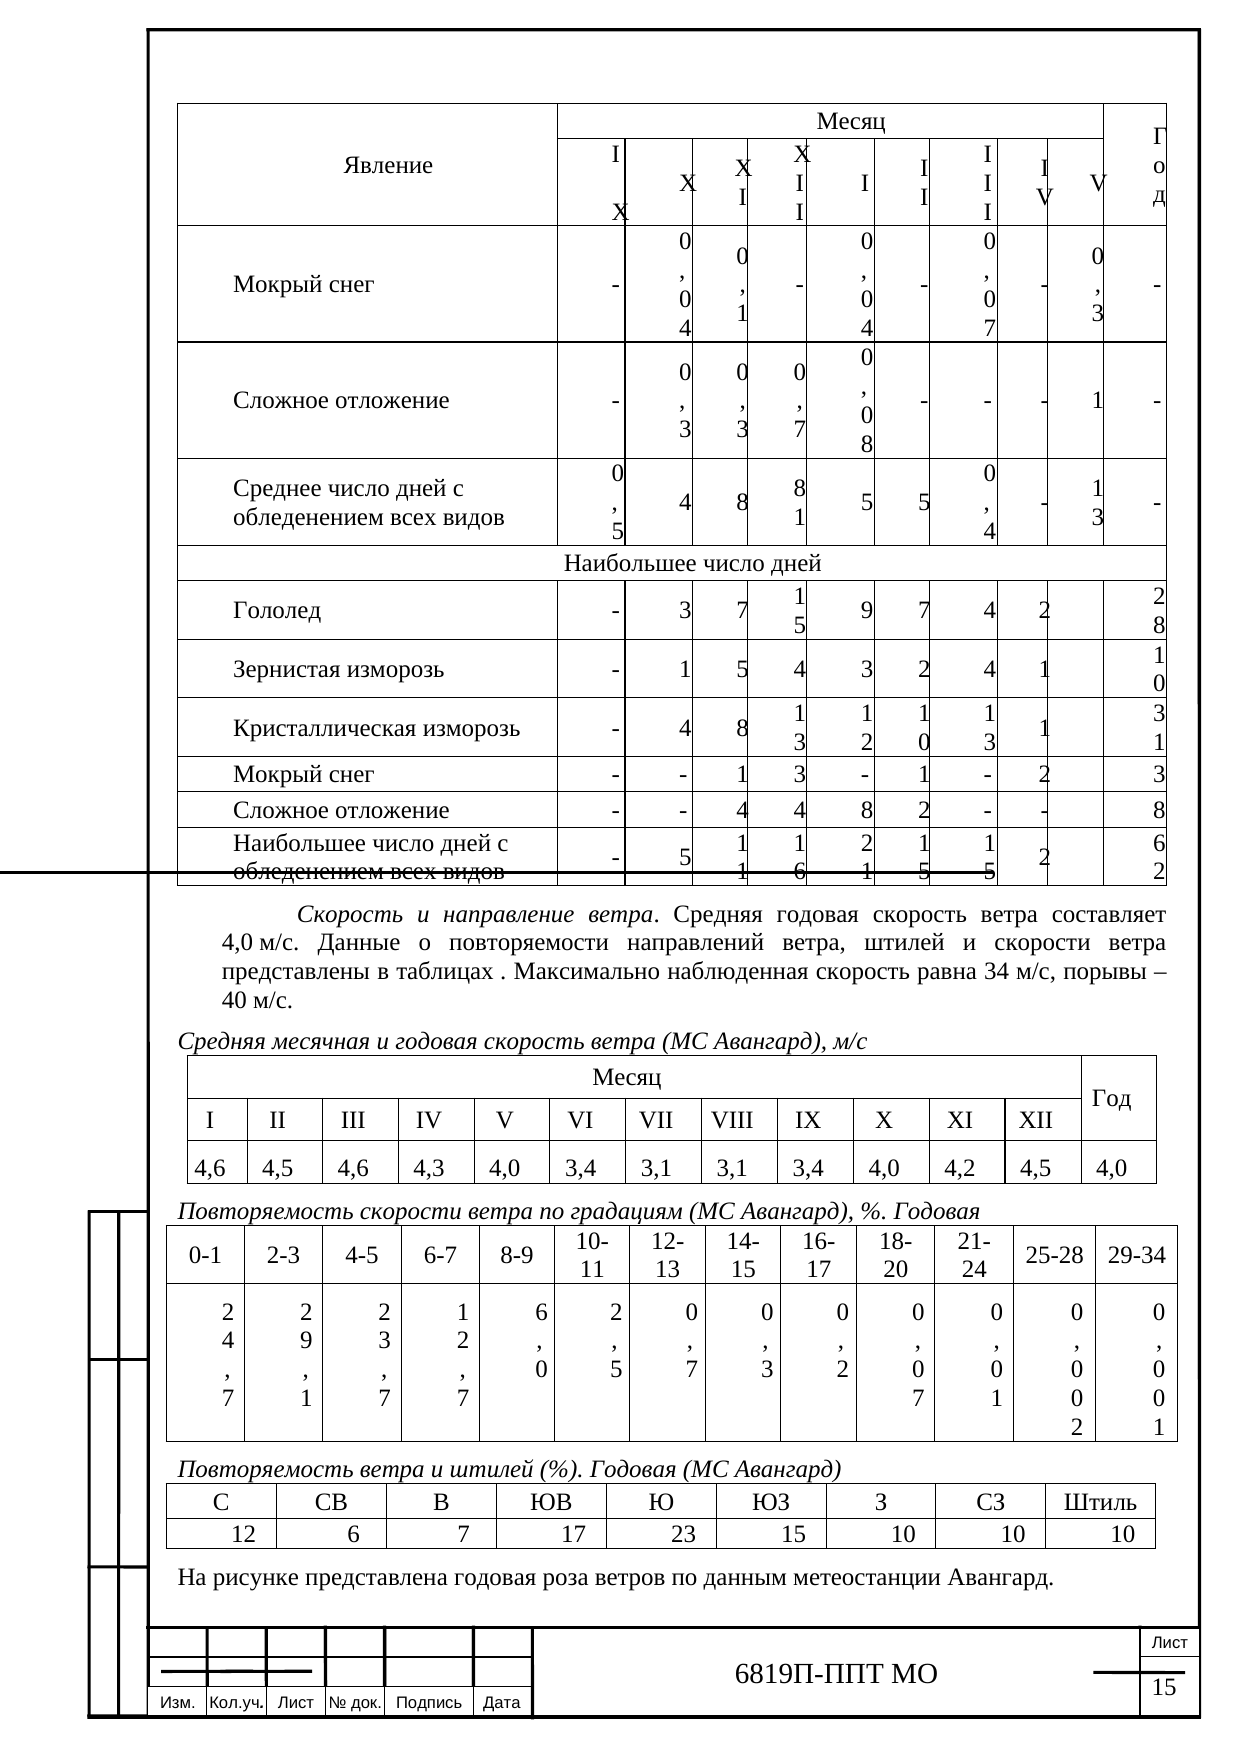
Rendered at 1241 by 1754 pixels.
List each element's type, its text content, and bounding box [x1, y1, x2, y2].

table_cell I [188, 1099, 247, 1140]
table_cell 5 [875, 459, 929, 545]
table_header Ю [607, 1484, 716, 1518]
table_cell 5 [626, 828, 692, 885]
text Средняя месячная и годовая скорость ветра (МС Авангард), м/с [177, 1026, 1167, 1055]
table_cell 0,3 [693, 343, 747, 457]
table_header 2-3 [245, 1226, 322, 1283]
table_cell 12 [807, 698, 874, 756]
table_cell 2 [998, 757, 1047, 791]
table_cell 0,2 [781, 1284, 856, 1441]
table_cell 0,7 [630, 1284, 705, 1441]
table_cell VI [550, 1099, 625, 1140]
table_cell 16 [748, 828, 806, 885]
table_cell 3 [1104, 757, 1166, 791]
table_header 6-7 [402, 1226, 479, 1283]
table_cell 0,4 [930, 459, 997, 545]
table_cell 0,04 [626, 226, 692, 341]
table_cell 24,7 [167, 1284, 244, 1441]
table_cell 4,5 [1006, 1141, 1081, 1182]
table_cell - [558, 640, 624, 697]
table_cell 23,7 [323, 1284, 401, 1441]
table_cell [1048, 828, 1103, 885]
table_cell 0,1 [693, 226, 747, 341]
table_cell 4,3 [399, 1141, 474, 1182]
table_header СЗ [936, 1484, 1045, 1518]
table_cell V [475, 1099, 549, 1140]
table_header 12-13 [630, 1226, 705, 1283]
table_cell 0,5 [558, 459, 624, 545]
table_cell 1 [693, 757, 747, 791]
table_cell 15 [717, 1519, 826, 1548]
table_cell [1048, 698, 1103, 756]
table_cell 0,002 [1014, 1284, 1095, 1441]
table_cell 15 [930, 828, 997, 885]
table_cell 21 [807, 828, 874, 885]
table_cell 17 [497, 1519, 606, 1548]
table_cell 7 [387, 1519, 496, 1548]
table_cell II [248, 1099, 322, 1140]
text Повторяемость ветра и штилей (%). Годовая (МС Авангард) [177, 1454, 1167, 1483]
table_cell Мокрый снег [178, 226, 557, 341]
table_header Месяц [188, 1056, 1081, 1097]
table_cell [1048, 757, 1103, 791]
table_header 0-1 [167, 1226, 244, 1283]
table_cell XI [693, 139, 747, 225]
table_cell 13 [930, 698, 997, 756]
text Скорость и направление ветра. Средняя годовая скорость ветра составляет 4,0 м/с. Данные о повторяемости направлений ветра, штилей и скорости ветра представлены в таблицах . Максимально наблюденная скорость равна 34 м/с, порывы – 40 м/с. [222, 899, 1167, 1014]
table_cell 1 [875, 757, 929, 791]
table_cell II [875, 139, 929, 225]
table_cell [1048, 640, 1103, 697]
table_cell 4,6 [188, 1141, 247, 1182]
table_cell - [558, 343, 624, 457]
table_cell 0,01 [935, 1284, 1013, 1441]
table_cell XII [748, 139, 806, 225]
table_cell - [998, 792, 1047, 827]
table_cell 1 [1048, 343, 1103, 457]
table_cell 4 [930, 581, 997, 639]
table_cell 4 [626, 459, 692, 545]
table_cell - [807, 757, 874, 791]
table_cell 62 [1104, 828, 1166, 885]
table_cell 81 [748, 459, 806, 545]
table_cell 12,7 [402, 1284, 479, 1441]
table_cell 28 [1104, 581, 1166, 639]
table_header 10-11 [555, 1226, 629, 1283]
table_cell 4,0 [854, 1141, 929, 1182]
table_cell I [807, 139, 874, 225]
table_cell 11 [693, 828, 747, 885]
table_cell - [875, 343, 929, 457]
table_cell 4 [693, 792, 747, 827]
table_cell 1 [626, 640, 692, 697]
table_cell 3,1 [702, 1141, 777, 1182]
table_cell III [930, 139, 997, 225]
table_cell 8 [807, 792, 874, 827]
table_cell Сложное отложение [178, 792, 557, 827]
table_cell Гололед [178, 581, 557, 639]
table_cell 0,07 [857, 1284, 934, 1441]
table_header 25-28 [1014, 1226, 1095, 1283]
table_cell 4,0 [475, 1141, 549, 1182]
table_cell 2 [875, 640, 929, 697]
table_cell Мокрый снег [178, 757, 557, 791]
table_header ЮВ [497, 1484, 606, 1518]
table_cell 3,4 [550, 1141, 625, 1182]
table_cell 0,04 [807, 226, 874, 341]
table_cell 15 [748, 581, 806, 639]
table_cell Зернистая изморозь [178, 640, 557, 697]
table_cell 10 [1104, 640, 1166, 697]
table_cell 7 [693, 581, 747, 639]
table_cell 2 [875, 792, 929, 827]
table_cell 8 [693, 698, 747, 756]
table_header 29-34 [1096, 1226, 1177, 1283]
table_cell 15 [875, 828, 929, 885]
table_cell 10 [936, 1519, 1045, 1548]
table_cell V [1048, 139, 1103, 225]
table_cell Сложное отложение [178, 343, 557, 457]
table_cell XI [930, 1099, 1004, 1140]
table_header ЮЗ [717, 1484, 826, 1518]
table_cell - [998, 226, 1047, 341]
table_cell 4 [626, 698, 692, 756]
table_cell 8 [1104, 792, 1166, 827]
table_header 4-5 [323, 1226, 401, 1283]
table_header 18-20 [857, 1226, 934, 1283]
table_cell - [558, 226, 624, 341]
table_cell 23 [607, 1519, 716, 1548]
table_cell - [558, 828, 624, 885]
table_cell IV [399, 1099, 474, 1140]
table_cell - [875, 226, 929, 341]
table_cell - [748, 226, 806, 341]
table_cell 0,3 [626, 343, 692, 457]
table_header Год [1082, 1056, 1156, 1140]
table_header Явление [178, 104, 557, 225]
table_cell 1 [998, 698, 1047, 756]
table_cell 10 [1046, 1519, 1155, 1548]
table_cell - [558, 757, 624, 791]
table_cell - [626, 757, 692, 791]
table_cell IX [778, 1099, 853, 1140]
table_cell 4,5 [248, 1141, 322, 1182]
table_header 16-17 [781, 1226, 856, 1283]
table_cell 4,6 [323, 1141, 398, 1182]
table_cell Среднее число дней с обледенением всех видов [178, 459, 557, 545]
table_header 8-9 [480, 1226, 554, 1283]
table_cell [1048, 581, 1103, 639]
table_cell 5 [807, 459, 874, 545]
table_cell 1 [998, 640, 1047, 697]
table_cell 5 [693, 640, 747, 697]
table_cell 0,08 [807, 343, 874, 457]
table_cell 4 [930, 640, 997, 697]
table_cell - [930, 343, 997, 457]
table_header 14-15 [706, 1226, 780, 1283]
table_cell 2 [998, 828, 1047, 885]
table_cell - [558, 792, 624, 827]
table_cell 0,3 [706, 1284, 780, 1441]
table_cell 10 [827, 1519, 935, 1548]
table_cell X [626, 139, 692, 225]
text Повторяемость скорости ветра по градациям (МС Авангард), %. Годовая [177, 1196, 1167, 1225]
table_cell 6 [277, 1519, 386, 1548]
table_cell 12 [167, 1519, 276, 1548]
table_cell 10 [875, 698, 929, 756]
table_cell IV [998, 139, 1047, 225]
table_cell 2,5 [555, 1284, 629, 1441]
table_cell - [626, 792, 692, 827]
table_cell [1048, 792, 1103, 827]
table_cell 31 [1104, 698, 1166, 756]
table_cell 4,2 [930, 1141, 1004, 1182]
table_header Год [1104, 104, 1166, 225]
table_header 21-24 [935, 1226, 1013, 1283]
table_cell 4 [748, 792, 806, 827]
table_cell X [854, 1099, 929, 1140]
text На рисунке представлена годовая роза ветров по данным метеостанции Авангард. [177, 1562, 1167, 1590]
table_cell - [998, 459, 1047, 545]
table_cell 3 [626, 581, 692, 639]
table_cell VIII [702, 1099, 777, 1140]
table_cell 6,0 [480, 1284, 554, 1441]
table_cell III [323, 1099, 398, 1140]
table_cell 3 [748, 757, 806, 791]
table_header СВ [277, 1484, 386, 1518]
table_cell Кристаллическая изморозь [178, 698, 557, 756]
table_header В [387, 1484, 496, 1518]
table_cell 13 [748, 698, 806, 756]
table_cell 3 [807, 640, 874, 697]
table_cell 0,7 [748, 343, 806, 457]
table_cell 29,1 [245, 1284, 322, 1441]
table_cell 13 [1048, 459, 1103, 545]
table_header Месяц [558, 104, 1103, 138]
table_cell 2 [998, 581, 1047, 639]
table_cell XII [1006, 1099, 1081, 1140]
table_header С [167, 1484, 276, 1518]
table_cell I X [558, 139, 624, 225]
table_cell - [1104, 343, 1166, 457]
table_cell 4 [748, 640, 806, 697]
table_header Штиль [1046, 1484, 1155, 1518]
table_cell 0,3 [1048, 226, 1103, 341]
table_cell 0,07 [930, 226, 997, 341]
table_cell Наибольшее число дней с обледенением всех видов [178, 828, 557, 885]
table_cell 9 [807, 581, 874, 639]
table_cell 7 [875, 581, 929, 639]
table_cell 8 [693, 459, 747, 545]
table_cell Наибольшее число дней [178, 546, 1166, 580]
table_cell 0,001 [1096, 1284, 1177, 1441]
table_cell - [1104, 226, 1166, 341]
table_cell - [558, 581, 624, 639]
table_cell 4,0 [1082, 1141, 1156, 1182]
table_cell - [1104, 459, 1166, 545]
table_cell VII [626, 1099, 701, 1140]
table_cell - [558, 698, 624, 756]
table_header З [827, 1484, 935, 1518]
table_cell - [998, 343, 1047, 457]
table_cell 3,4 [778, 1141, 853, 1182]
table_cell 3,1 [626, 1141, 701, 1182]
table_cell - [930, 792, 997, 827]
table_cell - [930, 757, 997, 791]
